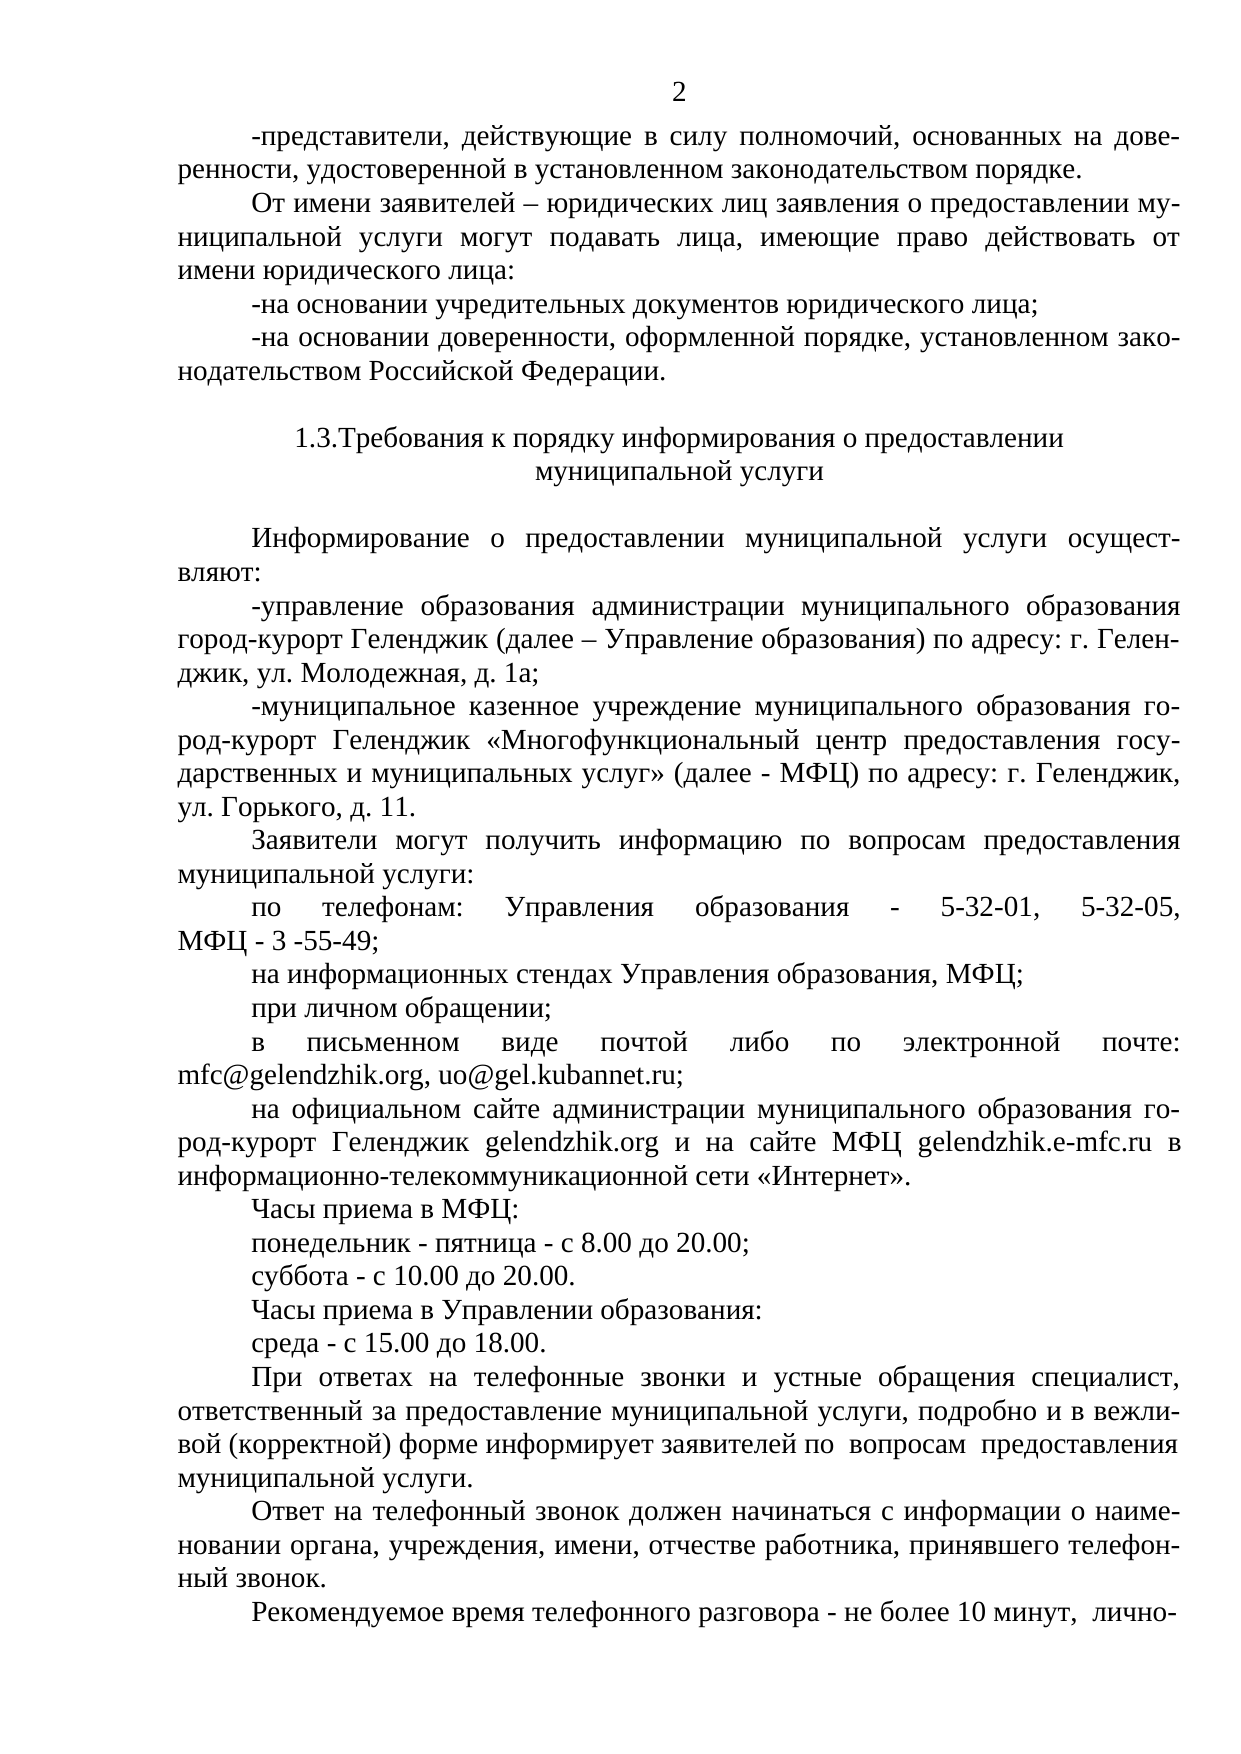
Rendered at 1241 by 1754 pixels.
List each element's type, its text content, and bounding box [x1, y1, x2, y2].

text по телефонам: Управления образования - 5-32-01, 5-32-05, МФЦ - 3 -55-49; [177, 889, 1181, 957]
text понедельник - пятница - с 8.00 до 20.00; [177, 1225, 1181, 1258]
text При ответах на телефонные звонки и устные обращения специалист, ответственный за предоставление муниципальной услуги, подробно и в вежли-вой (корректной) форме информирует заявителей по вопросам предоставления [177, 1359, 1181, 1460]
text -на основании доверенности, оформленной порядке, установленном зако-нодательством Российской Федерации. [177, 319, 1181, 386]
text Часы приема в МФЦ: [177, 1191, 1181, 1225]
text муниципальной услуги [177, 453, 1181, 487]
text Заявители могут получить информацию по вопросам предоставления муниципальной услуги: [177, 822, 1181, 889]
text Ответ на телефонный звонок должен начинаться с информации о наиме-новании органа, учреждения, имени, отчестве работника, принявшего телефон-ный звонок. [177, 1493, 1181, 1594]
text Рекомендуемое время телефонного разговора - не более 10 минут, лично- [177, 1594, 1181, 1627]
text среда - с 15.00 до 18.00. [177, 1326, 1181, 1359]
text -управление образования администрации муниципального образования город-курорт Геленджик (далее – Управление образования) по адресу: г. Гелен-джик, ул. Молодежная, д. 1а; [177, 588, 1181, 688]
text 1.3.Требования к порядку информирования о предоставлении [177, 420, 1181, 453]
text -представители, действующие в силу полномочий, основанных на дове-ренности, удостоверенной в установленном законодательством порядке. [177, 118, 1181, 185]
text на информационных стендах Управления образования, МФЦ; [177, 957, 1181, 990]
text -муниципальное казенное учреждение муниципального образования го-род-курорт Геленджик «Многофункциональный центр предоставления госу-дарственных и муниципальных услуг» (далее - МФЦ) по адресу: г. Геленджик, ул. Горького, д. 11. [177, 688, 1181, 822]
text на официальном сайте администрации муниципального образования го-род-курорт Геленджик gelendzhik.org и на сайте МФЦ gelendzhik.e-mfc.ru в информационно-телекоммуникационной сети «Интернет». [177, 1091, 1181, 1191]
text муниципальной услуги. [177, 1460, 1181, 1493]
text Информирование о предоставлении муниципальной услуги осущест-вляют: [177, 521, 1181, 588]
text От имени заявителей – юридических лиц заявления о предоставлении му-ниципальной услуги могут подавать лица, имеющие право действовать от имени юридического лица: [177, 185, 1181, 286]
text в письменном виде почтой либо по электронной почте: mfc@gelendzhik.org, uo@gel.kubannet.ru; [177, 1024, 1181, 1091]
text Часы приема в Управлении образования: [177, 1292, 1181, 1326]
text -на основании учредительных документов юридического лица; [177, 286, 1181, 319]
text суббота - с 10.00 до 20.00. [177, 1258, 1181, 1292]
text при личном обращении; [177, 990, 1181, 1024]
